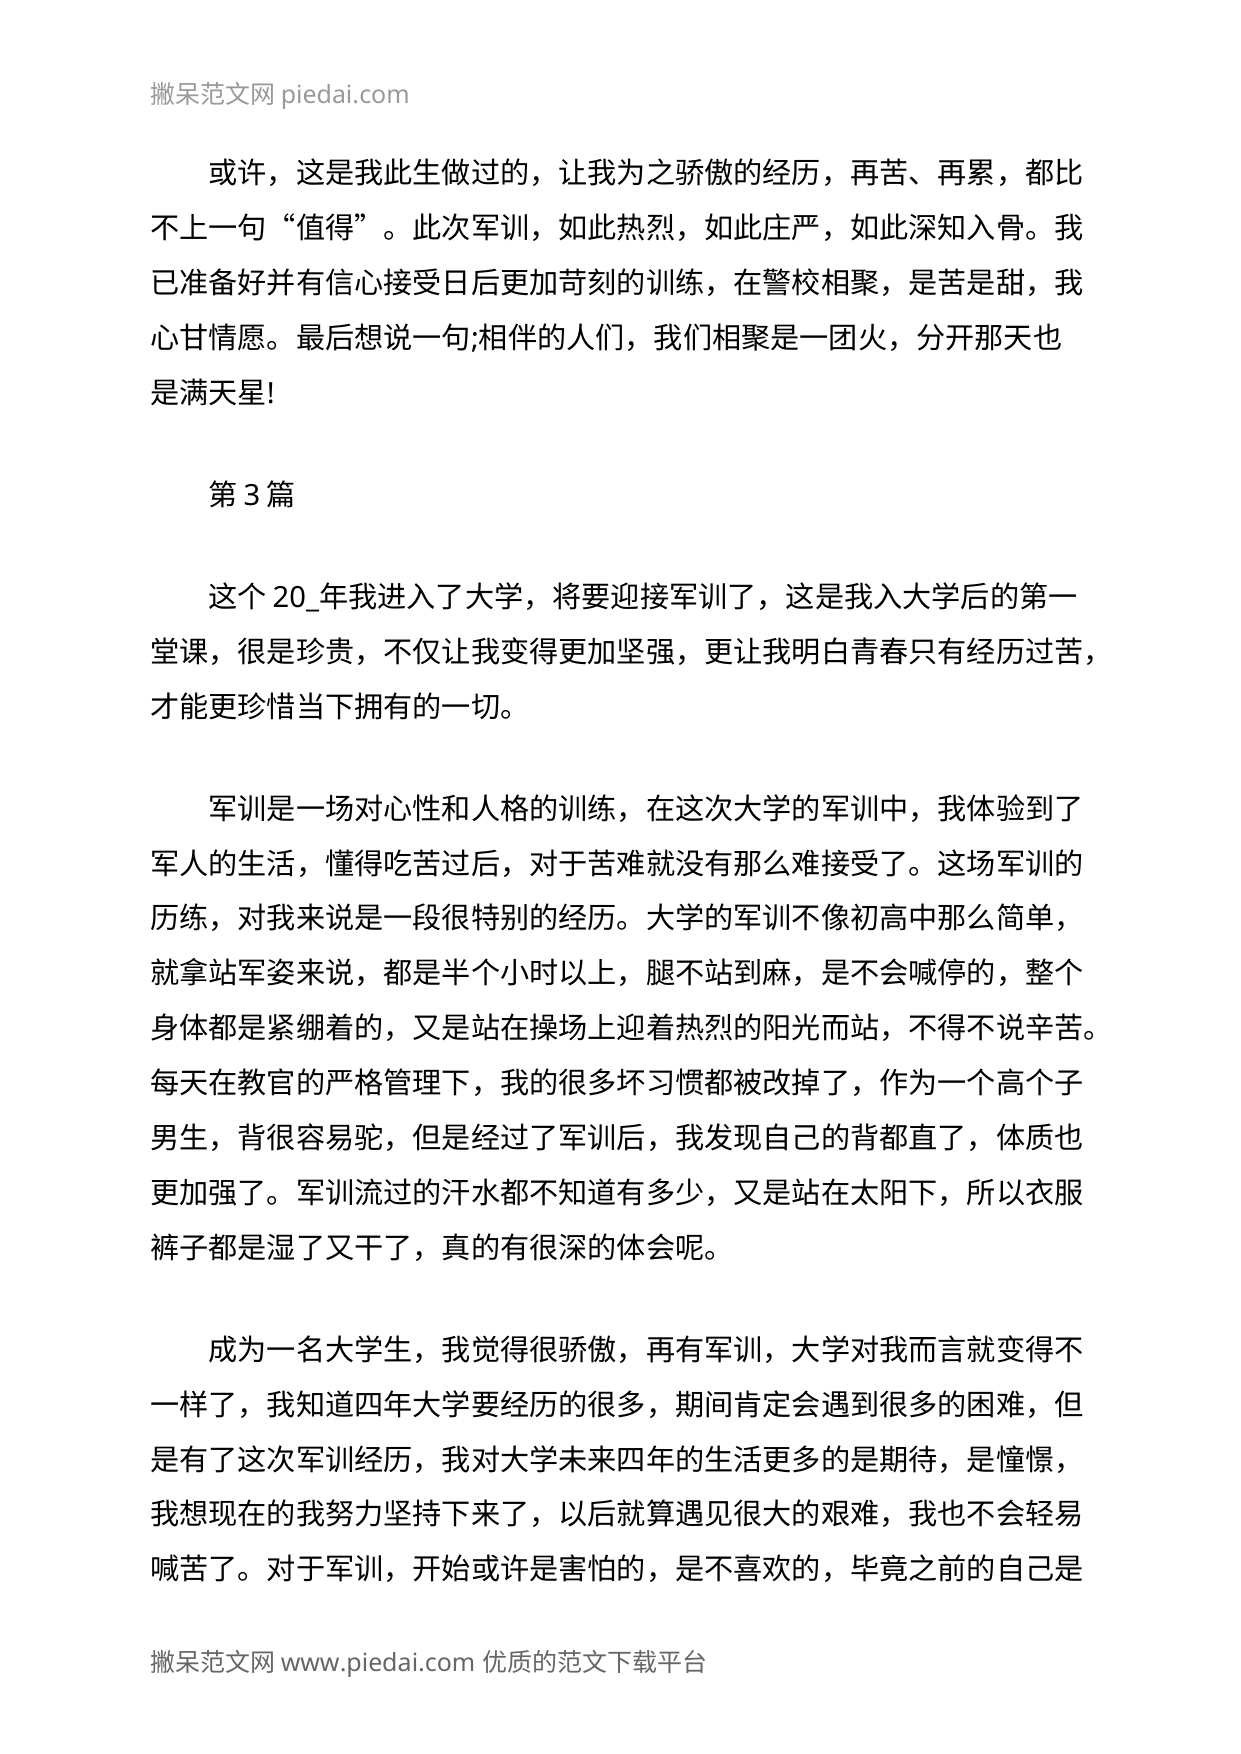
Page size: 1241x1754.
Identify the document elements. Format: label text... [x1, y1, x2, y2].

text 第3篇 [150, 472, 1090, 514]
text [150, 1326, 1090, 1588]
text 军训是一场对心性和人格的训练，在这次大学的军训中，我体验到了军人的生活，懂得吃苦过后，对于苦难就没有那么难接受了。这场军训的历练，对我来说是一段很特别的经历。大学的军训不像初高中那么简单，就拿站军姿来说，都是半个小时以上，腿不站到麻，是不会喊停的，整个身体都是紧绷着的，又是站在操场上迎着热烈的阳光而站，不得不说辛苦。每天在教官的严格管理下，我的很多坏习惯都被改掉了，作为一个高个子男生，背很容易驼，但是经过了军训后，我发现自己的背都直了，体质也更加强了。军训流过的汗水都不知道有多少，又是站在太阳下，所以衣服裤子都是湿了又干了，真的有很深的体会呢。 [150, 785, 1090, 1267]
text 或许，这是我此生做过的，让我为之骄傲的经历，再苦、再累，都比不上一句“值得”。此次军训，如此热烈，如此庄严，如此深知入骨。我已准备好并有信心接受日后更加苛刻的训练，在警校相聚，是苦是甜，我心甘情愿。最后想说一句;相伴的人们，我们相聚是一团火，分开那天也是满天星! [150, 150, 1090, 412]
text 这个20_年我进入了大学，将要迎接军训了，这是我入大学后的第一堂课，很是珍贵，不仅让我变得更加坚强，更让我明白青春只有经历过苦，才能更珍惜当下拥有的一切。 [150, 574, 1090, 726]
